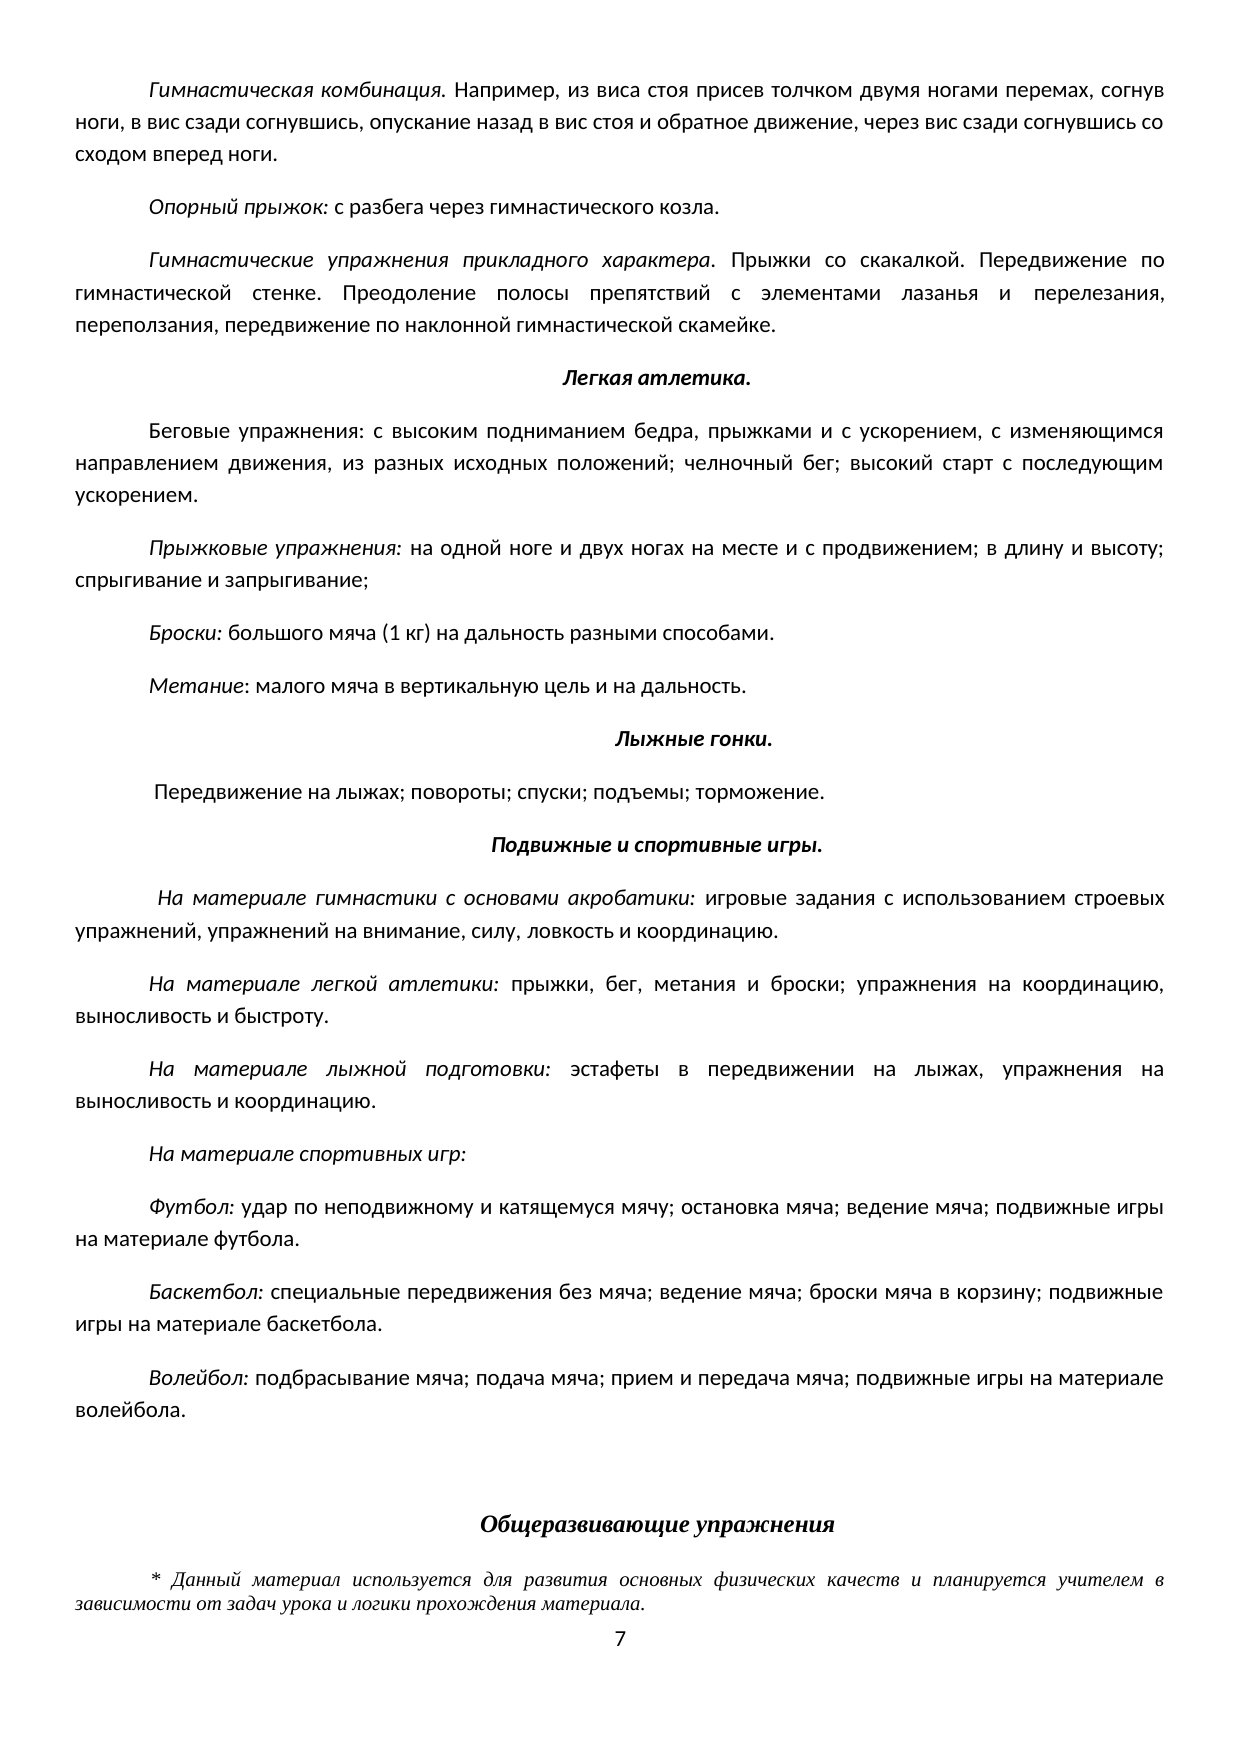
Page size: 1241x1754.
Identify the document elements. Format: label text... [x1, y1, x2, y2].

text Передвижение на лыжах; повороты; спуски; подъемы; торможение. [75, 777, 1165, 806]
text Метание: малого мяча в вертикальную цель и на дальность. [75, 671, 1165, 699]
text На материале спортивных игр: [75, 1139, 1165, 1167]
text Баскетбол: специальные передвижения без мяча; ведение мяча; броски мяча в корзину; подвижные игры на материале баскетбола. [75, 1277, 1165, 1338]
text На материале лыжной подготовки: эстафеты в передвижении на лыжах, упражнения на выносливость и координацию. [75, 1054, 1165, 1114]
text Прыжковые упражнения: на одной ноге и двух ногах на месте и с продвижением; в длину и высоту; спрыгивание и запрыгивание; [75, 533, 1165, 593]
text На материале гимнастики с основами акробатики: игровые задания с использованием строевых упражнений, упражнений на внимание, силу, ловкость и координацию. [75, 883, 1165, 944]
text Броски: большого мяча () на дальность разными способами. [75, 618, 1165, 646]
text Подвижные и спортивные игры. [75, 831, 1165, 858]
text Гимнастическая комбинация. Например, из виса стоя присев толчком двумя ногами перемах, согнув ноги, в вис сзади согнувшись, опускание назад в вис стоя и обратное движение, через вис сзади согнувшись со сходом вперед ноги. [75, 75, 1165, 167]
text * Данный материал используется для развития основных физических качеств и планируется учителем в зависимости от задач урока и логики прохождения материала. [75, 1567, 1165, 1615]
text Гимнастические упражнения прикладного характера. Прыжки со скакалкой. Передвижение по гимнастической стенке. Преодоление полосы препятствий с элементами лазанья и перелезания, переползания, передвижение по наклонной гимнастической скамейке. [75, 245, 1165, 338]
text Футбол: удар по неподвижному и катящемуся мячу; остановка мяча; ведение мяча; подвижные игры на материале футбола. [75, 1192, 1165, 1252]
text Волейбол: подбрасывание мяча; подача мяча; прием и передача мяча; подвижные игры на материале волейбола. [75, 1363, 1165, 1423]
text Общеразвивающие упражнения [75, 1509, 1165, 1538]
text Легкая атлетика. [75, 363, 1165, 391]
text Лыжные гонки. [149, 724, 1165, 752]
text Опорный прыжок: с разбега через гимнастического козла. [75, 192, 1165, 220]
text Беговые упражнения: с высоким подниманием бедра, прыжками и с ускорением, с изменяющимся направлением движения, из разных исходных положений; челночный бег; высокий старт с последующим ускорением. [75, 416, 1165, 508]
text На материале легкой атлетики: прыжки, бег, метания и броски; упражнения на координацию, выносливость и быстроту. [75, 969, 1165, 1029]
